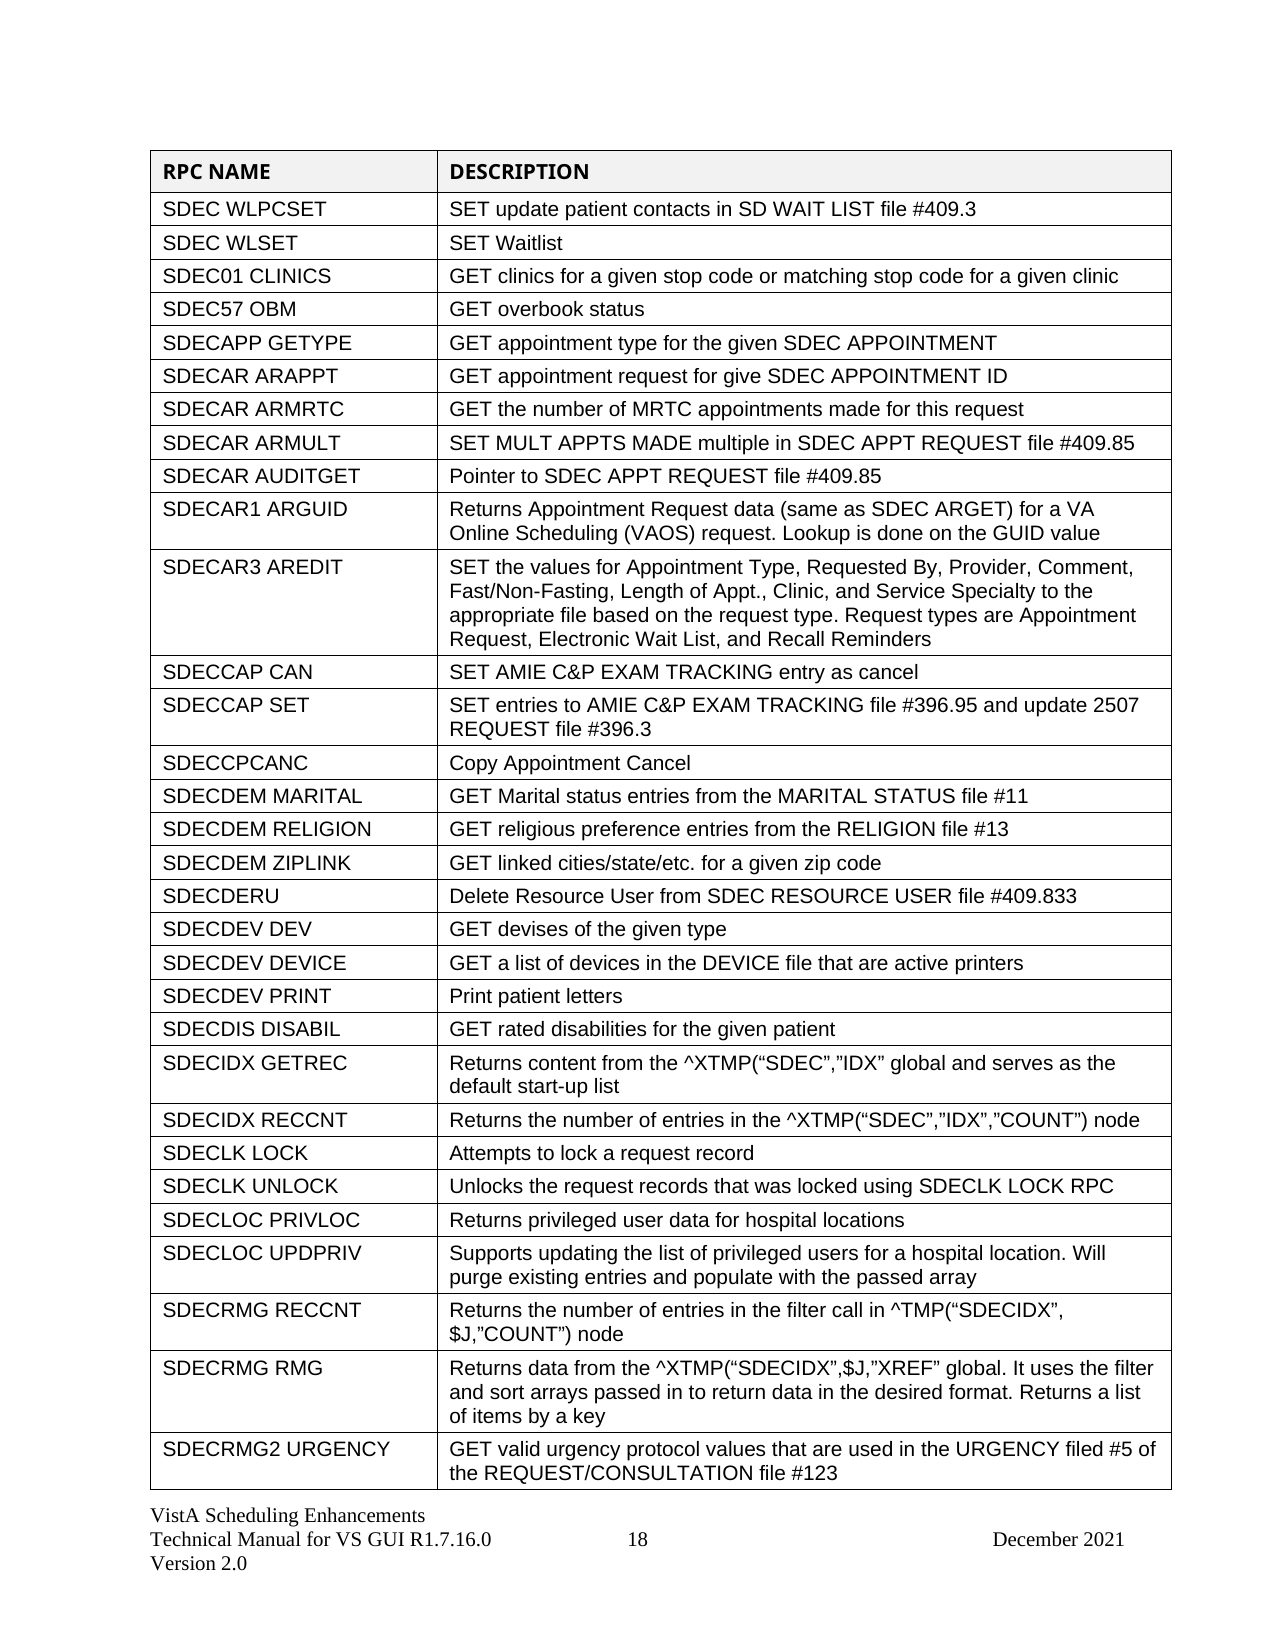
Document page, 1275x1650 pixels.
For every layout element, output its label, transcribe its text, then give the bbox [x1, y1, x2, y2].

table_cell SET entries to AMIE C&P EXAM TRACKING file #396.95 and update 2507 REQUEST file #396.3 [438, 689, 1171, 745]
table_cell SDECDIS DISABIL [151, 1013, 437, 1045]
table_cell GET valid urgency protocol values that are used in the URGENCY filed #5 of the REQUEST/CONSULTATION file #123 [438, 1433, 1171, 1489]
table_cell Returns the number of entries in the filter call in ^TMP(“SDECIDX”,$J,”COUNT”) node [438, 1294, 1171, 1350]
table_cell Returns data from the ^XTMP(“SDECIDX”,$J,”XREF” global. It uses the filter and sort arrays passed in to return data in the desired format. Returns a list of items by a key [438, 1351, 1171, 1432]
table_cell Returns Appointment Request data (same as SDEC ARGET) for a VA Online Scheduling (VAOS) request. Lookup is done on the GUID value [438, 493, 1171, 549]
table_cell SET the values for Appointment Type, Requested By, Provider, Comment, Fast/Non-Fasting, Length of Appt., Clinic, and Service Specialty to the appropriate file based on the request type. Request types are Appointment Request, Electronic Wait List, and Recall Reminders [438, 550, 1171, 654]
table_cell SDECAPP GETYPE [151, 326, 437, 359]
table_cell SDECDEM ZIPLINK [151, 846, 437, 878]
table_cell SET AMIE C&P EXAM TRACKING entry as cancel [438, 656, 1171, 688]
table_cell SDECAR ARMRTC [151, 393, 437, 425]
table_cell Supports updating the list of privileged users for a hospital location. Will purge existing entries and populate with the passed array [438, 1237, 1171, 1293]
table_header RPC NAME [151, 151, 437, 192]
table_header DESCRIPTION [438, 151, 1171, 192]
table_cell GET clinics for a given stop code or matching stop code for a given clinic [438, 260, 1171, 292]
table_cell GET the number of MRTC appointments made for this request [438, 393, 1171, 425]
table_cell Print patient letters [438, 980, 1171, 1012]
table_cell SDEC57 OBM [151, 293, 437, 325]
table_cell SDECDEV DEV [151, 913, 437, 945]
table_cell GET rated disabilities for the given patient [438, 1013, 1171, 1045]
table_cell GET a list of devices in the DEVICE file that are active printers [438, 946, 1171, 978]
table_cell SDECCPCANC [151, 746, 437, 778]
table_cell SDECLOC PRIVLOC [151, 1204, 437, 1236]
table_cell SDECAR1 ARGUID [151, 493, 437, 549]
table_cell SDECCAP SET [151, 689, 437, 745]
table_cell Delete Resource User from SDEC RESOURCE USER file #409.833 [438, 880, 1171, 912]
table_cell Copy Appointment Cancel [438, 746, 1171, 778]
table_cell GET Marital status entries from the MARITAL STATUS file #11 [438, 780, 1171, 812]
table_cell SDECDEM MARITAL [151, 780, 437, 812]
table_cell GET overbook status [438, 293, 1171, 325]
table_cell SDECAR ARAPPT [151, 360, 437, 392]
table_cell GET appointment type for the given SDEC APPOINTMENT [438, 326, 1171, 359]
table_cell SDECDEV DEVICE [151, 946, 437, 978]
table_cell SDECLK LOCK [151, 1137, 437, 1169]
table_cell SET Waitlist [438, 226, 1171, 259]
table_cell SDECDEM RELIGION [151, 813, 437, 845]
table_cell Returns privileged user data for hospital locations [438, 1204, 1171, 1236]
table_cell SDECIDX RECCNT [151, 1104, 437, 1136]
table_cell GET devises of the given type [438, 913, 1171, 945]
table_cell Returns the number of entries in the ^XTMP(“SDEC”,”IDX”,”COUNT”) node [438, 1104, 1171, 1136]
table_cell SDECRMG2 URGENCY [151, 1433, 437, 1489]
table_cell SDEC WLPCSET [151, 193, 437, 225]
table_cell Attempts to lock a request record [438, 1137, 1171, 1169]
table_cell SDECDERU [151, 880, 437, 912]
table_cell GET appointment request for give SDEC APPOINTMENT ID [438, 360, 1171, 392]
table_cell SDECAR AUDITGET [151, 460, 437, 492]
table_cell SDECRMG RMG [151, 1351, 437, 1432]
table_cell SDEC WLSET [151, 226, 437, 259]
table_cell SET update patient contacts in SD WAIT LIST file #409.3 [438, 193, 1171, 225]
table_cell SDECAR3 AREDIT [151, 550, 437, 654]
table_cell Pointer to SDEC APPT REQUEST file #409.85 [438, 460, 1171, 492]
table_cell Unlocks the request records that was locked using SDECLK LOCK RPC [438, 1170, 1171, 1202]
table_cell SDECDEV PRINT [151, 980, 437, 1012]
table_cell Returns content from the ^XTMP(“SDEC”,”IDX” global and serves as the default start-up list [438, 1046, 1171, 1102]
table_cell SDECAR ARMULT [151, 426, 437, 459]
table_cell SDECIDX GETREC [151, 1046, 437, 1102]
table_cell SET MULT APPTS MADE multiple in SDEC APPT REQUEST file #409.85 [438, 426, 1171, 459]
table_cell GET religious preference entries from the RELIGION file #13 [438, 813, 1171, 845]
table_cell SDECRMG RECCNT [151, 1294, 437, 1350]
table_cell SDEC01 CLINICS [151, 260, 437, 292]
table_cell SDECLK UNLOCK [151, 1170, 437, 1202]
table_cell GET linked cities/state/etc. for a given zip code [438, 846, 1171, 878]
table_cell SDECLOC UPDPRIV [151, 1237, 437, 1293]
table_cell SDECCAP CAN [151, 656, 437, 688]
